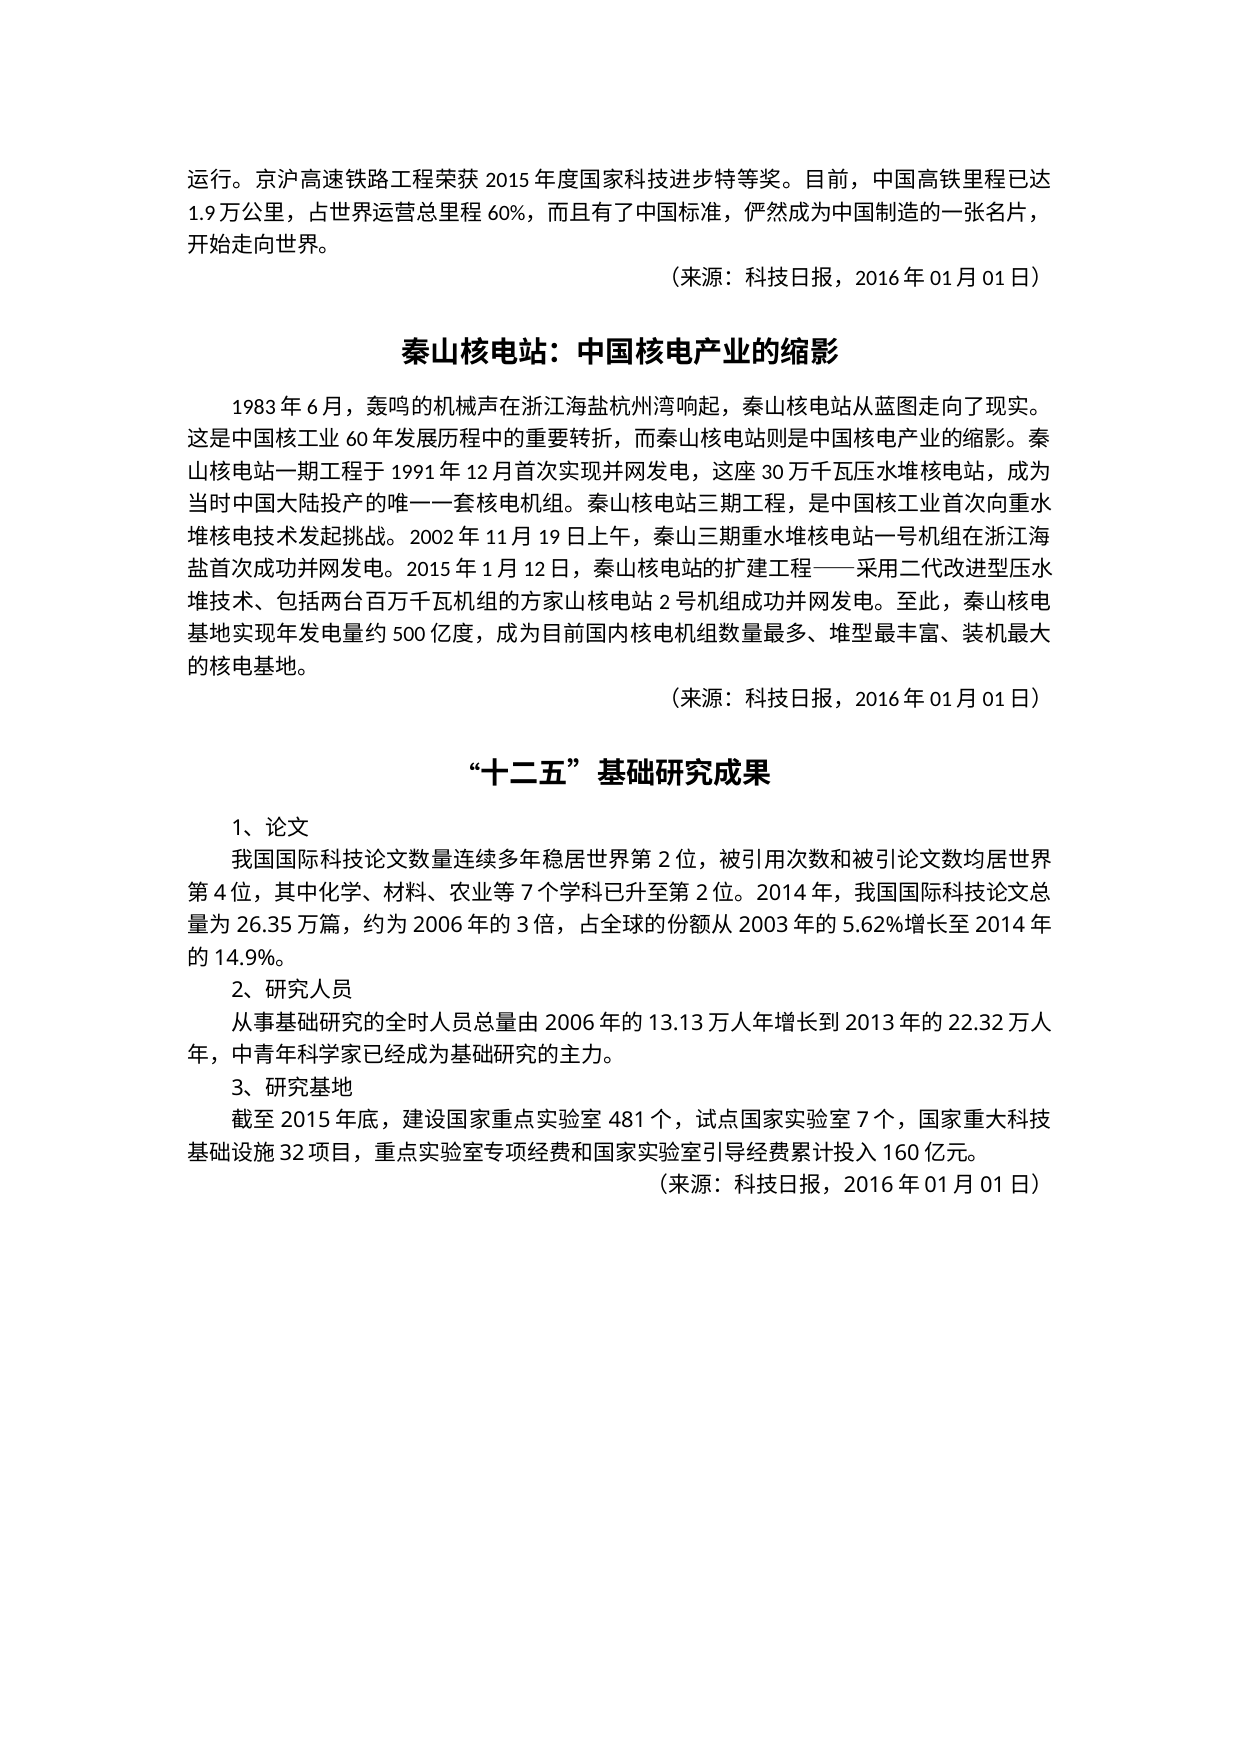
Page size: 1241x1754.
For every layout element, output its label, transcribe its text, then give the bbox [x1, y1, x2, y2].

text 1、论文 [187, 809, 1053, 842]
title “十二五”基础研究成果 [187, 738, 1053, 803]
title 秦山核电站：中国核电产业的缩影 [187, 317, 1053, 382]
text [187, 162, 1053, 259]
text 截至2015年底，建设国家重点实验室481个，试点国家实验室7个，国家重大科技基础设施32项目，重点实验室专项经费和国家实验室引导经费累计投入160亿元。 [187, 1102, 1053, 1167]
text 1983年6月，轰鸣的机械声在浙江海盐杭州湾响起，秦山核电站从蓝图走向了现实。这是中国核工业60年发展历程中的重要转折，而秦山核电站则是中国核电产业的缩影。秦山核电站一期工程于1991年12月首次实现并网发电，这座30万千瓦压水堆核电站，成为当时中国大陆投产的唯一一套核电机组。秦山核电站三期工程，是中国核工业首次向重水堆核电技术发起挑战。2002年11月19日上午，秦山三期重水堆核电站一号机组在浙江海盐首次成功并网发电。2015年1月12日，秦山核电站的扩建工程——采用二代改进型压水堆技术、包括两台百万千瓦机组的方家山核电站2号机组成功并网发电。至此，秦山核电基地实现年发电量约500亿度，成为目前国内核电机组数量最多、堆型最丰富、装机最大的核电基地。 [187, 388, 1053, 681]
text （来源：科技日报，2016年01月01日） [187, 259, 1053, 292]
text （来源：科技日报，2016年01月01日） [187, 681, 1053, 713]
text 3、研究基地 [187, 1069, 1053, 1102]
text （来源：科技日报，2016年01月01日） [187, 1167, 1053, 1199]
text 2、研究人员 [187, 972, 1053, 1004]
text 从事基础研究的全时人员总量由2006年的13.13万人年增长到2013年的22.32万人年，中青年科学家已经成为基础研究的主力。 [187, 1004, 1053, 1069]
text 我国国际科技论文数量连续多年稳居世界第2位，被引用次数和被引论文数均居世界第4位，其中化学、材料、农业等7个学科已升至第2位。2014年，我国国际科技论文总量为26.35万篇，约为2006年的3倍，占全球的份额从2003年的5.62%增长至2014年的14.9%。 [187, 842, 1053, 972]
